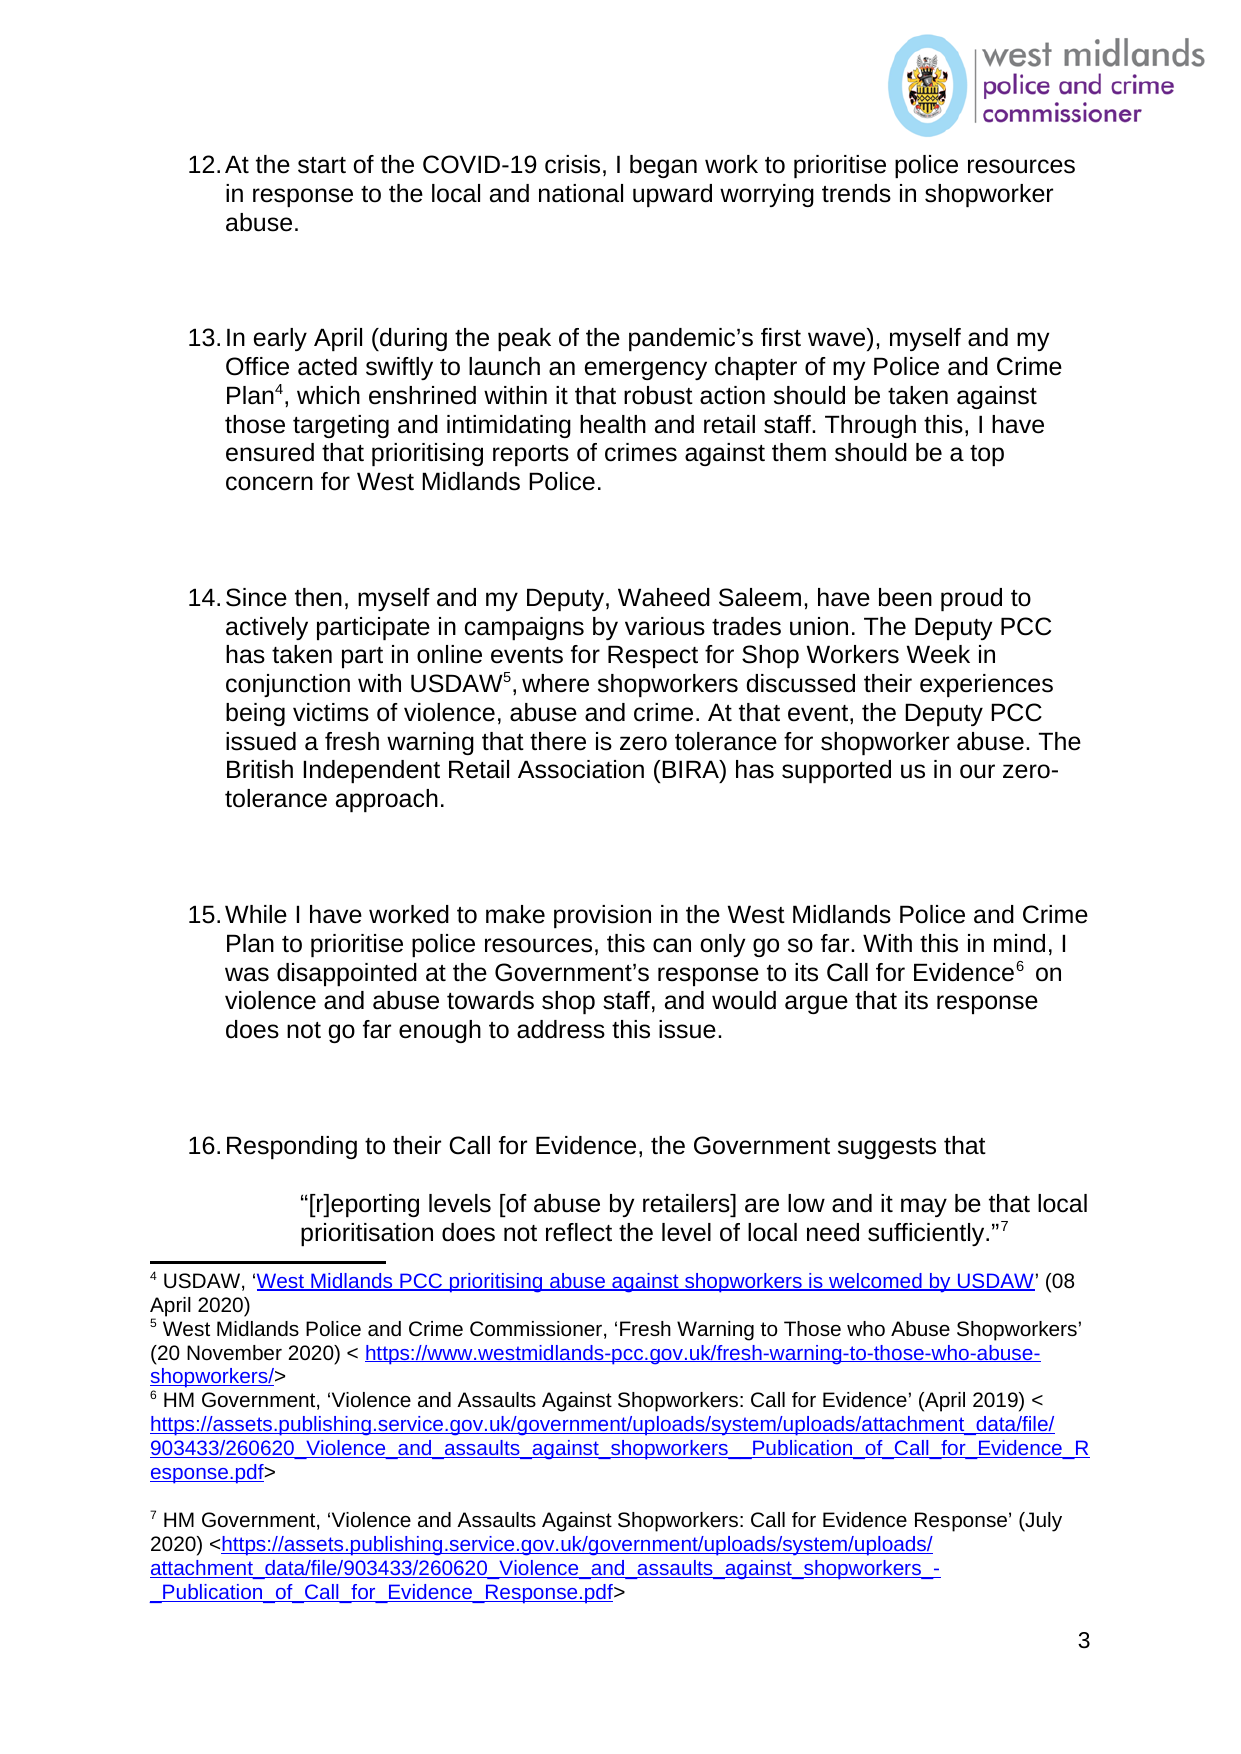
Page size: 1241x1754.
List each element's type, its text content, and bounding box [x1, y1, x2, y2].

list At the start of the COVID-19 crisis, I began work to prioritise police resources in response to the local and national upward worrying trends in shopworker abuse. [187, 150, 1090, 236]
list In early April (during the peak of the pandemic’s first wave), myself and my Office acted swiftly to launch an emergency chapter of my Police and Crime Plan, which enshrined within it that robust action should be taken against those targeting and intimidating health and retail staff. Through this, I have ensured that prioritising reports of crimes against them should be a top concern for West Midlands Police. [187, 323, 1090, 496]
list While I have worked to make provision in the West Midlands Police and Crime Plan to prioritise police resources, this can only go so far. With this in mind, I was disappointed at the Government’s response to its Call for Evidence on violence and abuse towards shop staff, and would argue that its response does not go far enough to address this issue. [187, 900, 1090, 1044]
list Since then, myself and my Deputy, Waheed Saleem, have been proud to actively participate in campaigns by various trades union. The Deputy PCC has taken part in online events for Respect for Shop Workers Week in conjunction with USDAW, where shopworkers discussed their experiences being victims of violence, abuse and crime. At that event, the Deputy PCC issued a fresh warning that there is zero tolerance for shopworker abuse. The British Independent Retail Association (BIRA) has supported us in our zero-tolerance approach. [187, 583, 1090, 813]
list Responding to their Call for Evidence, the Government suggests that [187, 1131, 1090, 1159]
text “[r]eporting levels [of abuse by retailers] are low and it may be that local prioritisation does not reflect the level of local need sufficiently.” [300, 1189, 1090, 1246]
